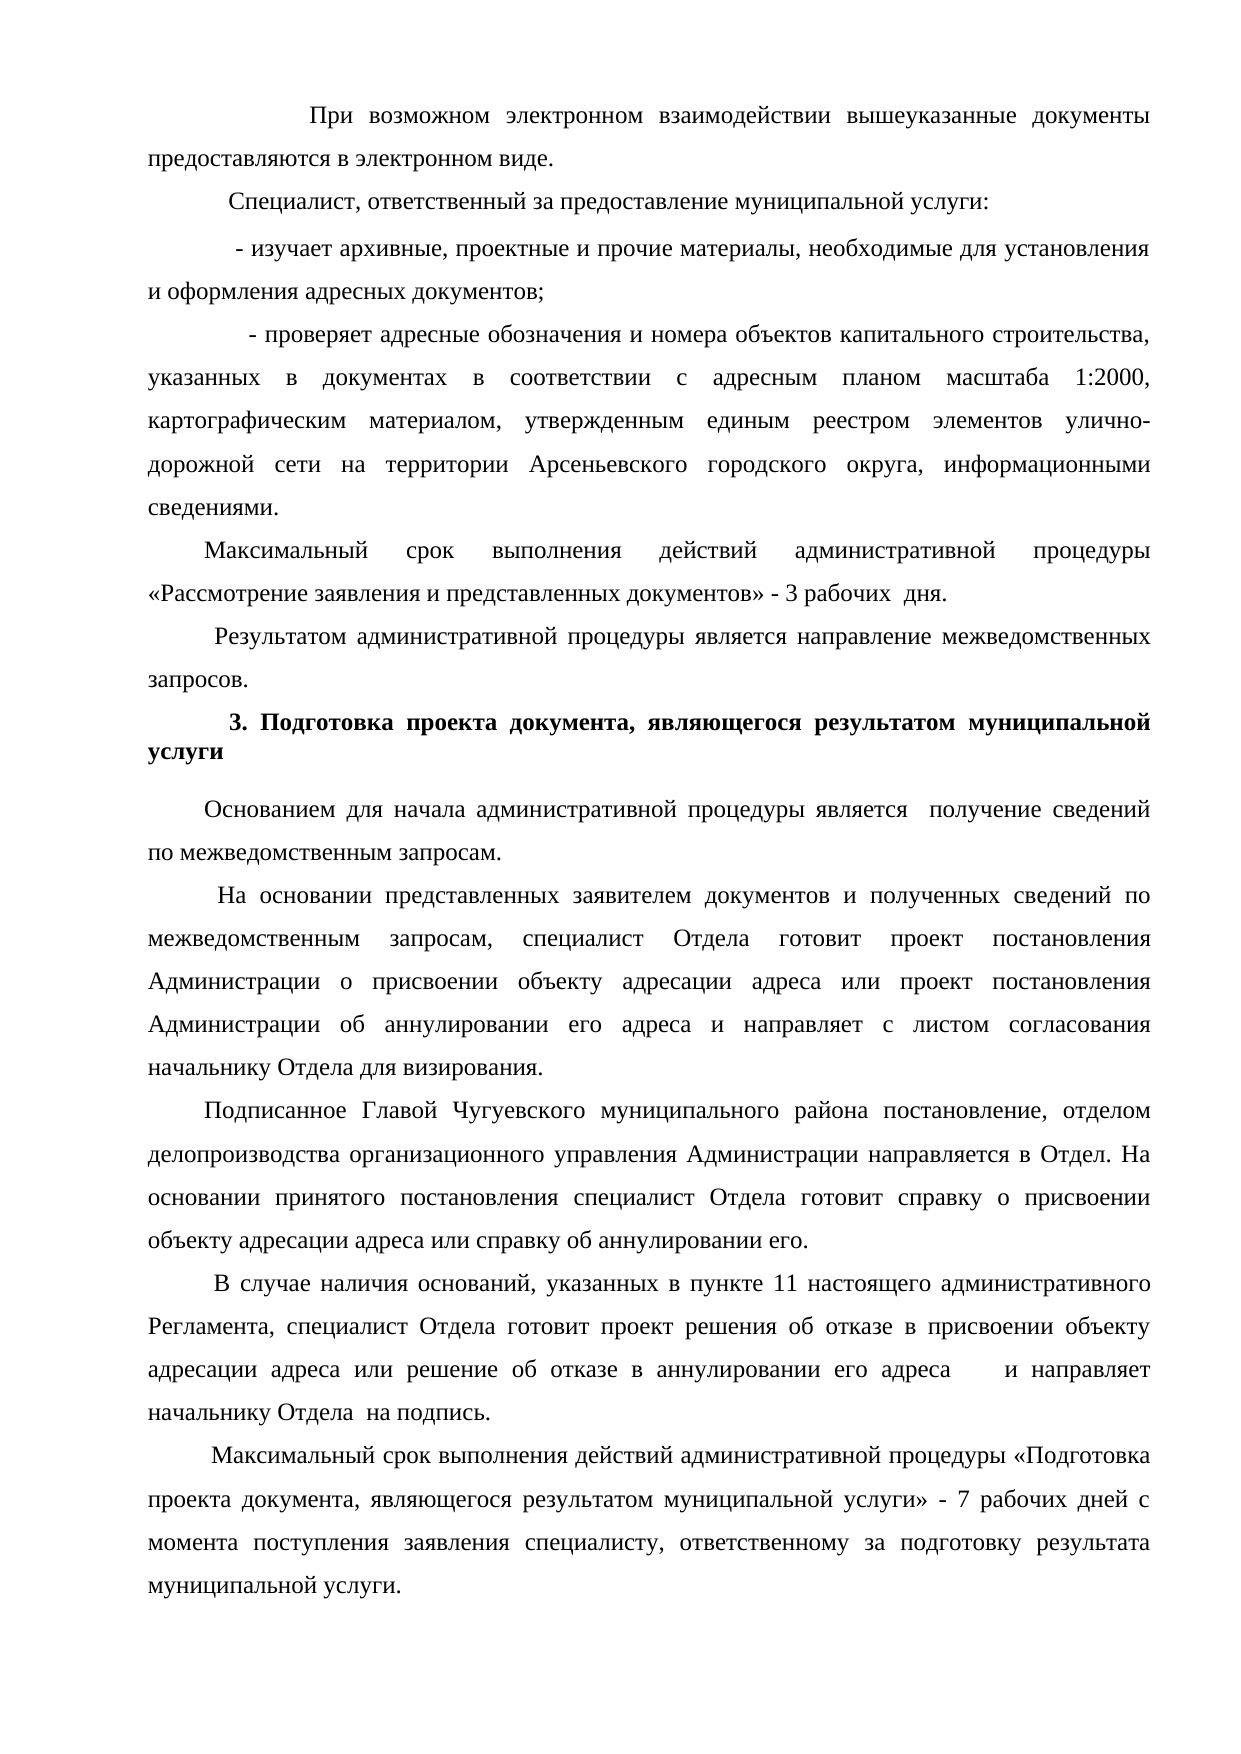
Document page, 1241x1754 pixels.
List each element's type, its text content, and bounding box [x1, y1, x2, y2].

text - изучает архивные, проектные и прочие материалы, необходимые для установления и оформления адресных документов; [148, 233, 1152, 305]
text Специалист, ответственный за предоставление муниципальной услуги: [148, 186, 1152, 215]
text Подписанное Главой Чугуевского муниципального района постановление, отделом делопроизводства организационного управления Администрации направляется в Отдел. На основании принятого постановления специалист Отдела готовит справку о присвоении объекту адресации адреса или справку об аннулировании его. [148, 1096, 1152, 1254]
text 3. Подготовка проекта документа, являющегося результатом муниципальной услуги [148, 707, 1152, 765]
text Результатом административной процедуры является направление межведомственных запросов. [148, 621, 1152, 693]
text - проверяет адресные обозначения и номера объектов капитального строительства, указанных в документах в соответствии с адресным планом масштаба 1:2000, картографическим материалом, утвержденным единым реестром элементов улично-дорожной сети на территории Арсеньевского городского округа, информационными сведениями. [148, 319, 1152, 521]
text Максимальный срок выполнения действий административной процедуры «Рассмотрение заявления и представленных документов» - 3 рабочих дня. [148, 535, 1152, 607]
text Основанием для начала административной процедуры является получение сведений по межведомственным запросам. [148, 794, 1152, 866]
text При возможном электронном взаимодействии вышеуказанные документы предоставляются в электронном виде. [148, 100, 1152, 172]
text В случае наличия оснований, указанных в пункте 11 настоящего административного Регламента, специалист Отдела готовит проект решения об отказе в присвоении объекту адресации адреса или решение об отказе в аннулировании его адреса и направляет начальнику Отдела на подпись. [148, 1268, 1152, 1426]
text На основании представленных заявителем документов и полученных сведений по межведомственным запросам, специалист Отдела готовит проект постановления Администрации о присвоении объекту адресации адреса или проект постановления Администрации об аннулировании его адреса и направляет с листом согласования начальнику Отдела для визирования. [148, 880, 1152, 1081]
text Максимальный срок выполнения действий административной процедуры «Подготовка проекта документа, являющегося результатом муниципальной услуги» - 7 рабочих дней с момента поступления заявления специалисту, ответственному за подготовку результата муниципальной услуги. [148, 1441, 1152, 1599]
